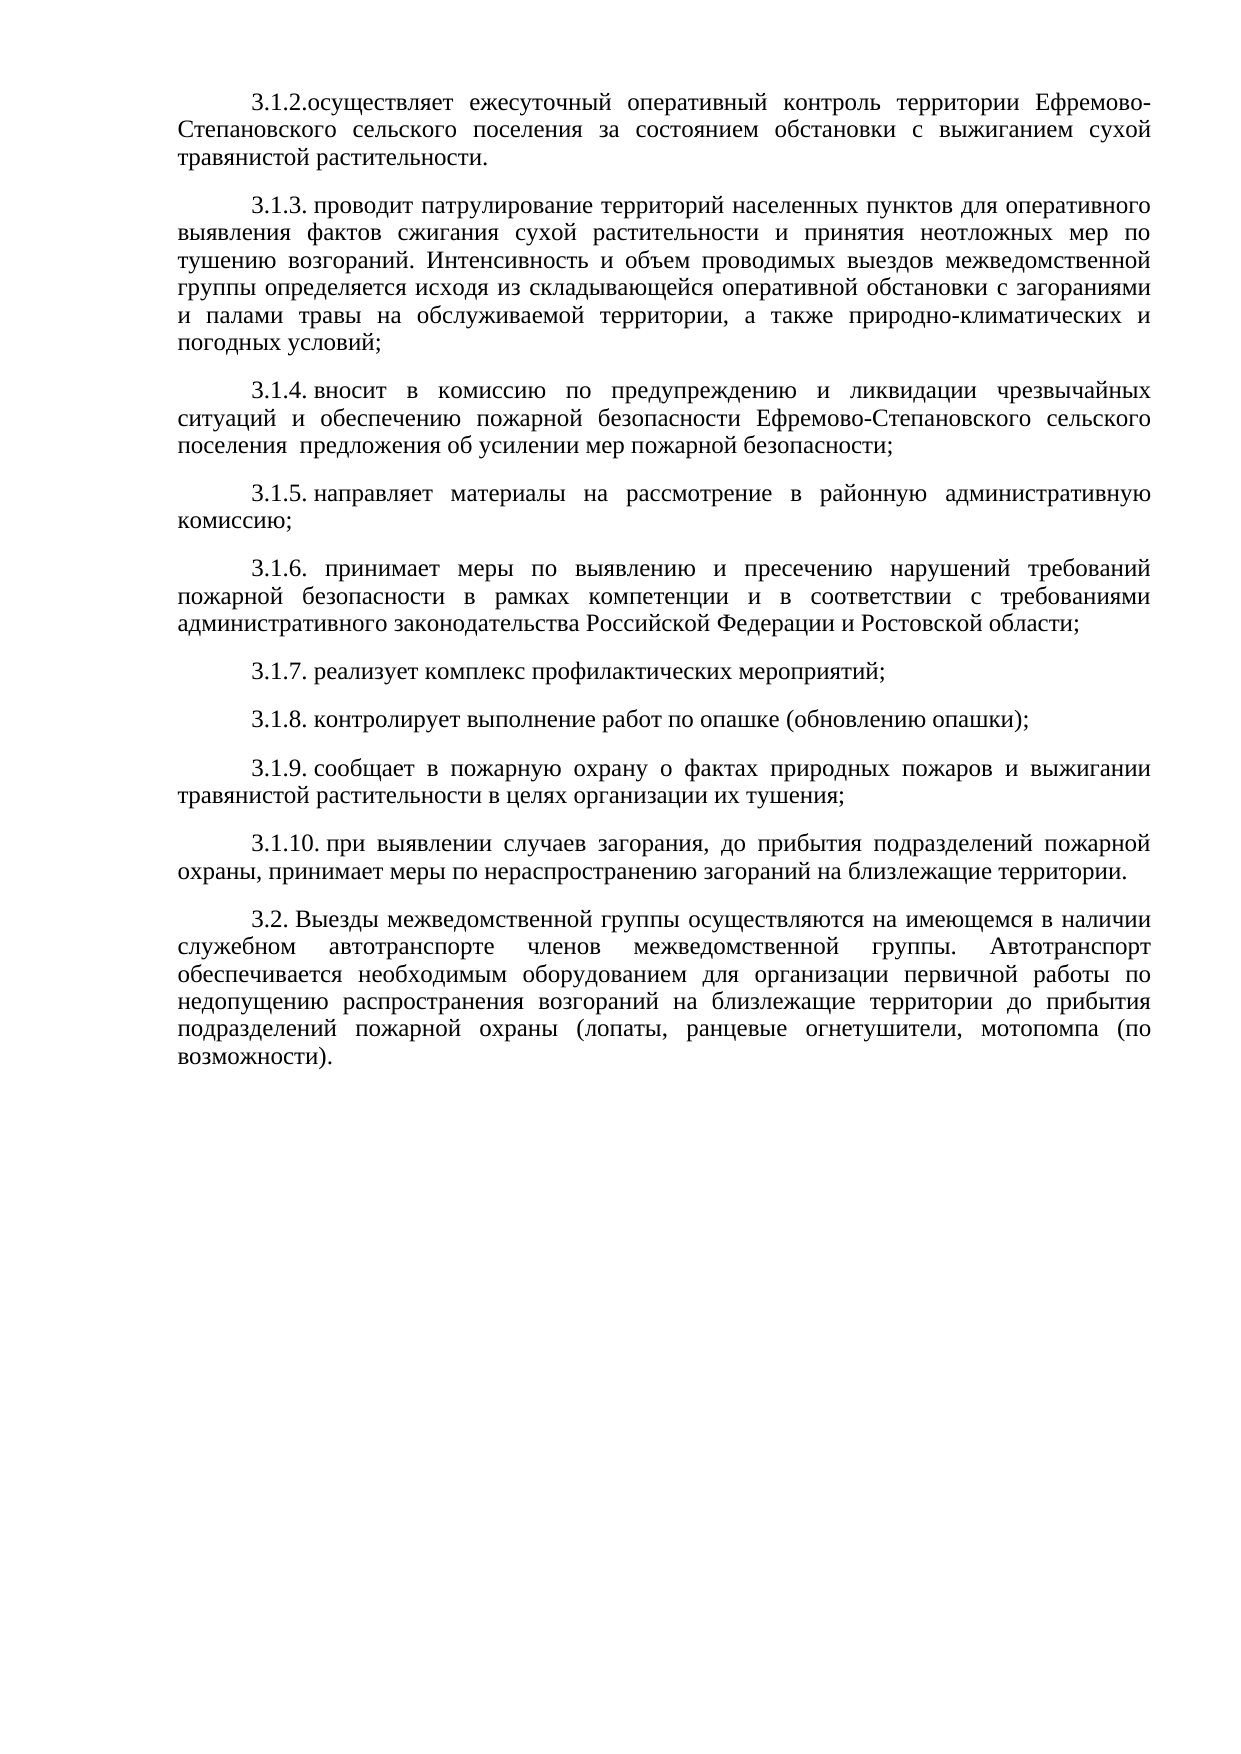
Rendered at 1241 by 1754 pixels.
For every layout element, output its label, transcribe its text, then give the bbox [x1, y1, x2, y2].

text 3.1.7. реализует комплекс профилактических мероприятий; [177, 658, 1152, 685]
text 3.1.2.осуществляет ежесуточный оперативный контроль территории Ефремово-Степановского сельского поселения за состоянием обстановки с выжиганием сухой травянистой растительности. [177, 89, 1152, 171]
text 3.1.3. проводит патрулирование территорий населенных пунктов для оперативного выявления фактов сжигания сухой растительности и принятия неотложных мер по тушению возгораний. Интенсивность и объем проводимых выездов межведомственной группы определяется исходя из складывающейся оперативной обстановки с загораниями и палами травы на обслуживаемой территории, а также природно-климатических и погодных условий; [177, 192, 1152, 356]
text 3.1.6. принимает меры по выявлению и пресечению нарушений требований пожарной безопасности в рамках компетенции и в соответствии с требованиями административного законодательства Российской Федерации и Ростовской области; [177, 555, 1152, 637]
text 3.1.4. вносит в комиссию по предупреждению и ликвидации чрезвычайных ситуаций и обеспечению пожарной безопасности Ефремово-Степановского сельского поселения предложения об усилении мер пожарной безопасности; [177, 377, 1152, 459]
text 3.1.5. направляет материалы на рассмотрение в районную административную комиссию; [177, 479, 1152, 534]
text 3.1.9. сообщает в пожарную охрану о фактах природных пожаров и выжигании травянистой растительности в целях организации их тушения; [177, 754, 1152, 809]
text 3.2. Выезды межведомственной группы осуществляются на имеющемся в наличии служебном автотранспорте членов межведомственной группы. Автотранспорт обеспечивается необходимым оборудованием для организации первичной работы по недопущению распространения возгораний на близлежащие территории до прибытия подразделений пожарной охраны (лопаты, ранцевые огнетушители, мотопомпа (по возможности). [177, 905, 1152, 1069]
text 3.1.8. контролирует выполнение работ по опашке (обновлению опашки); [177, 706, 1152, 733]
text 3.1.10. при выявлении случаев загорания, до прибытия подразделений пожарной охраны, принимает меры по нераспространению загораний на близлежащие территории. [177, 830, 1152, 884]
